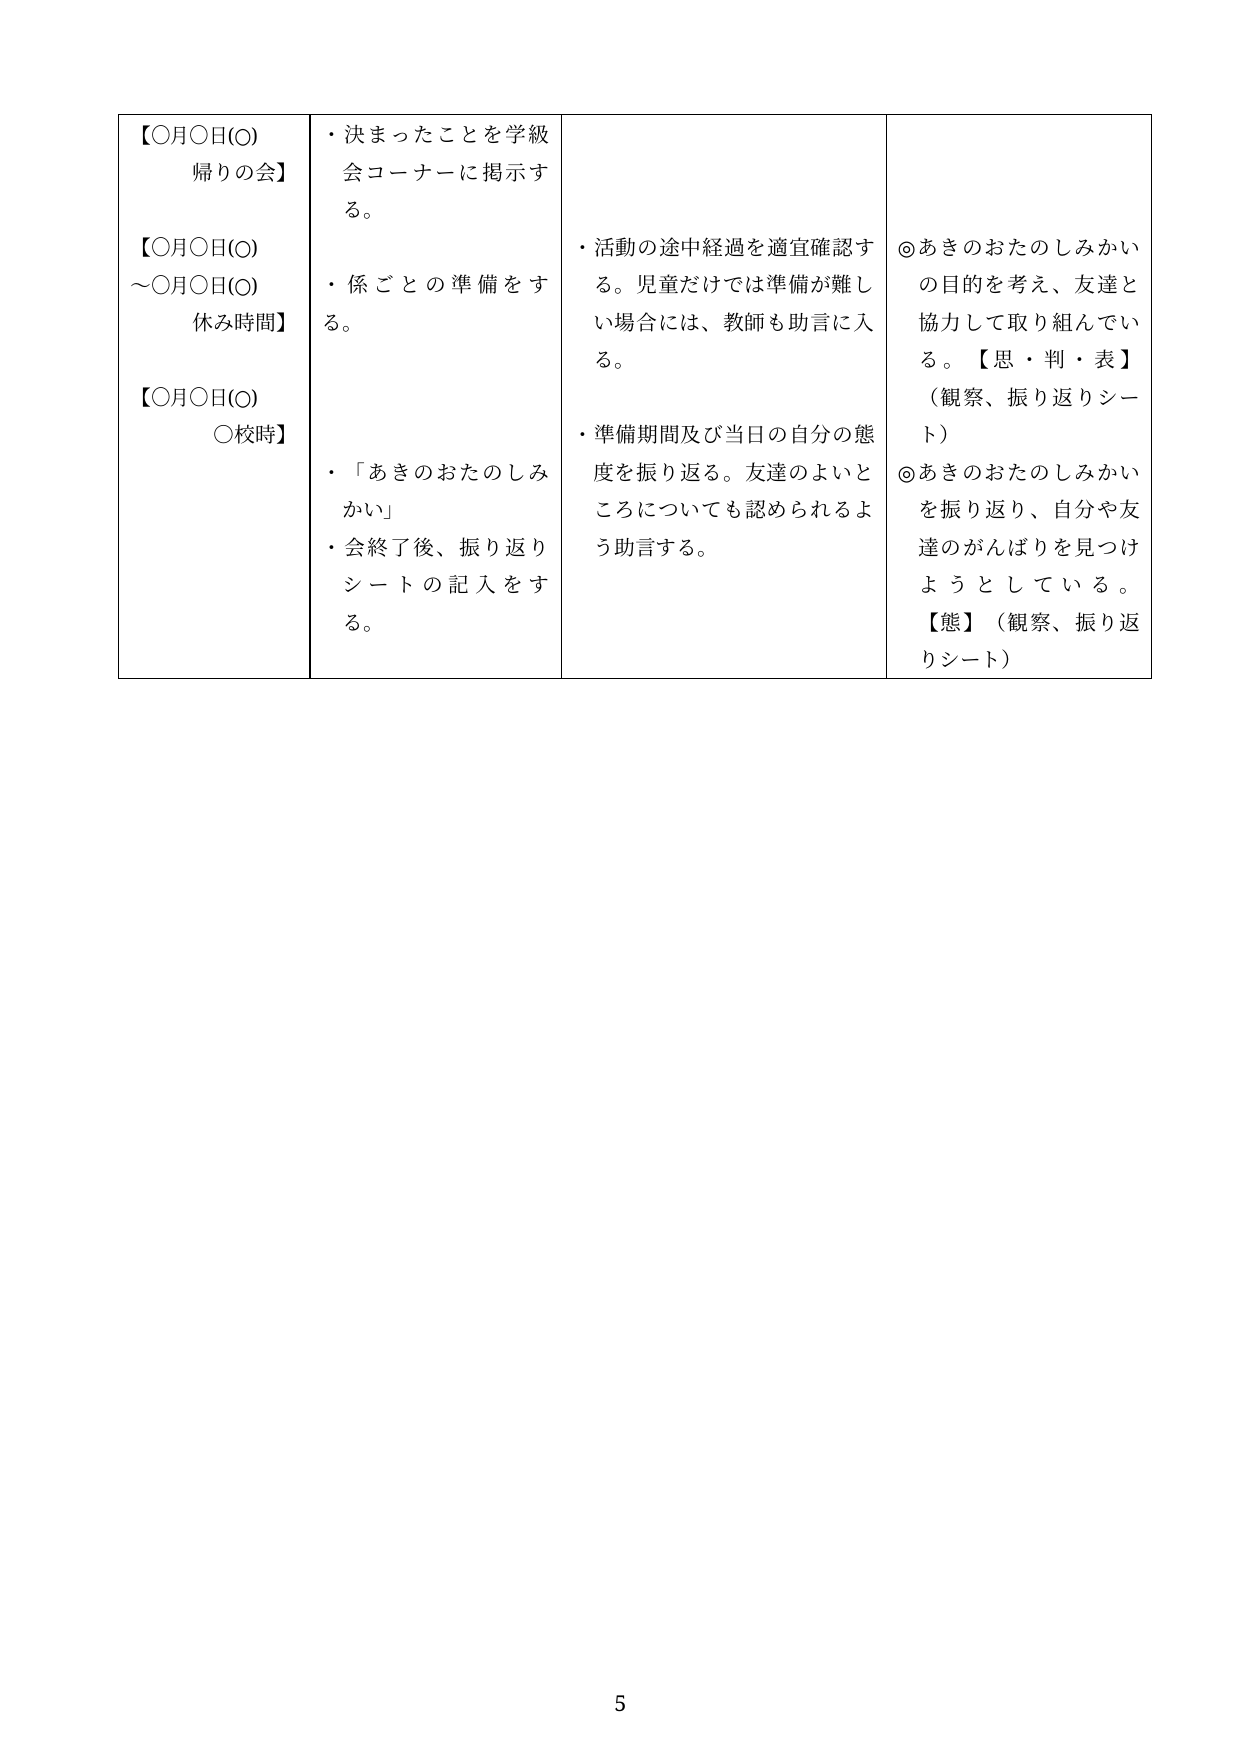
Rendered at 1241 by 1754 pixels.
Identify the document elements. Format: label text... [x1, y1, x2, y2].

table_cell 【○月○日(○) 帰りの会】 【○月○日(○) ～○月○日(○) 休み時間】 【○月○日(○) ○校時】 [119, 115, 309, 678]
table_cell ・活動の途中経過を適宜確認する。児童だけでは準備が難しい場合には、教師も助言に入る。 ・準備期間及び当日の自分の態度を振り返る。友達のよいところについても認められるよう助言する。 [562, 115, 886, 678]
table_cell ◎あきのおたのしみかいの目的を考え、友達と協力して取り組んでいる。【思・判・表】（観察、振り返りシート） ◎あきのおたのしみかいを振り返り、自分や友達のがんばりを見つけようとしている。【態】（観察、振り返りシート） [887, 115, 1151, 678]
table_cell ・決まったことを学級会コーナーに掲示する。 ・係ごとの準備をする。 ・「あきのおたのしみかい」 ・会終了後、振り返りシートの記入をする。 [311, 115, 561, 678]
